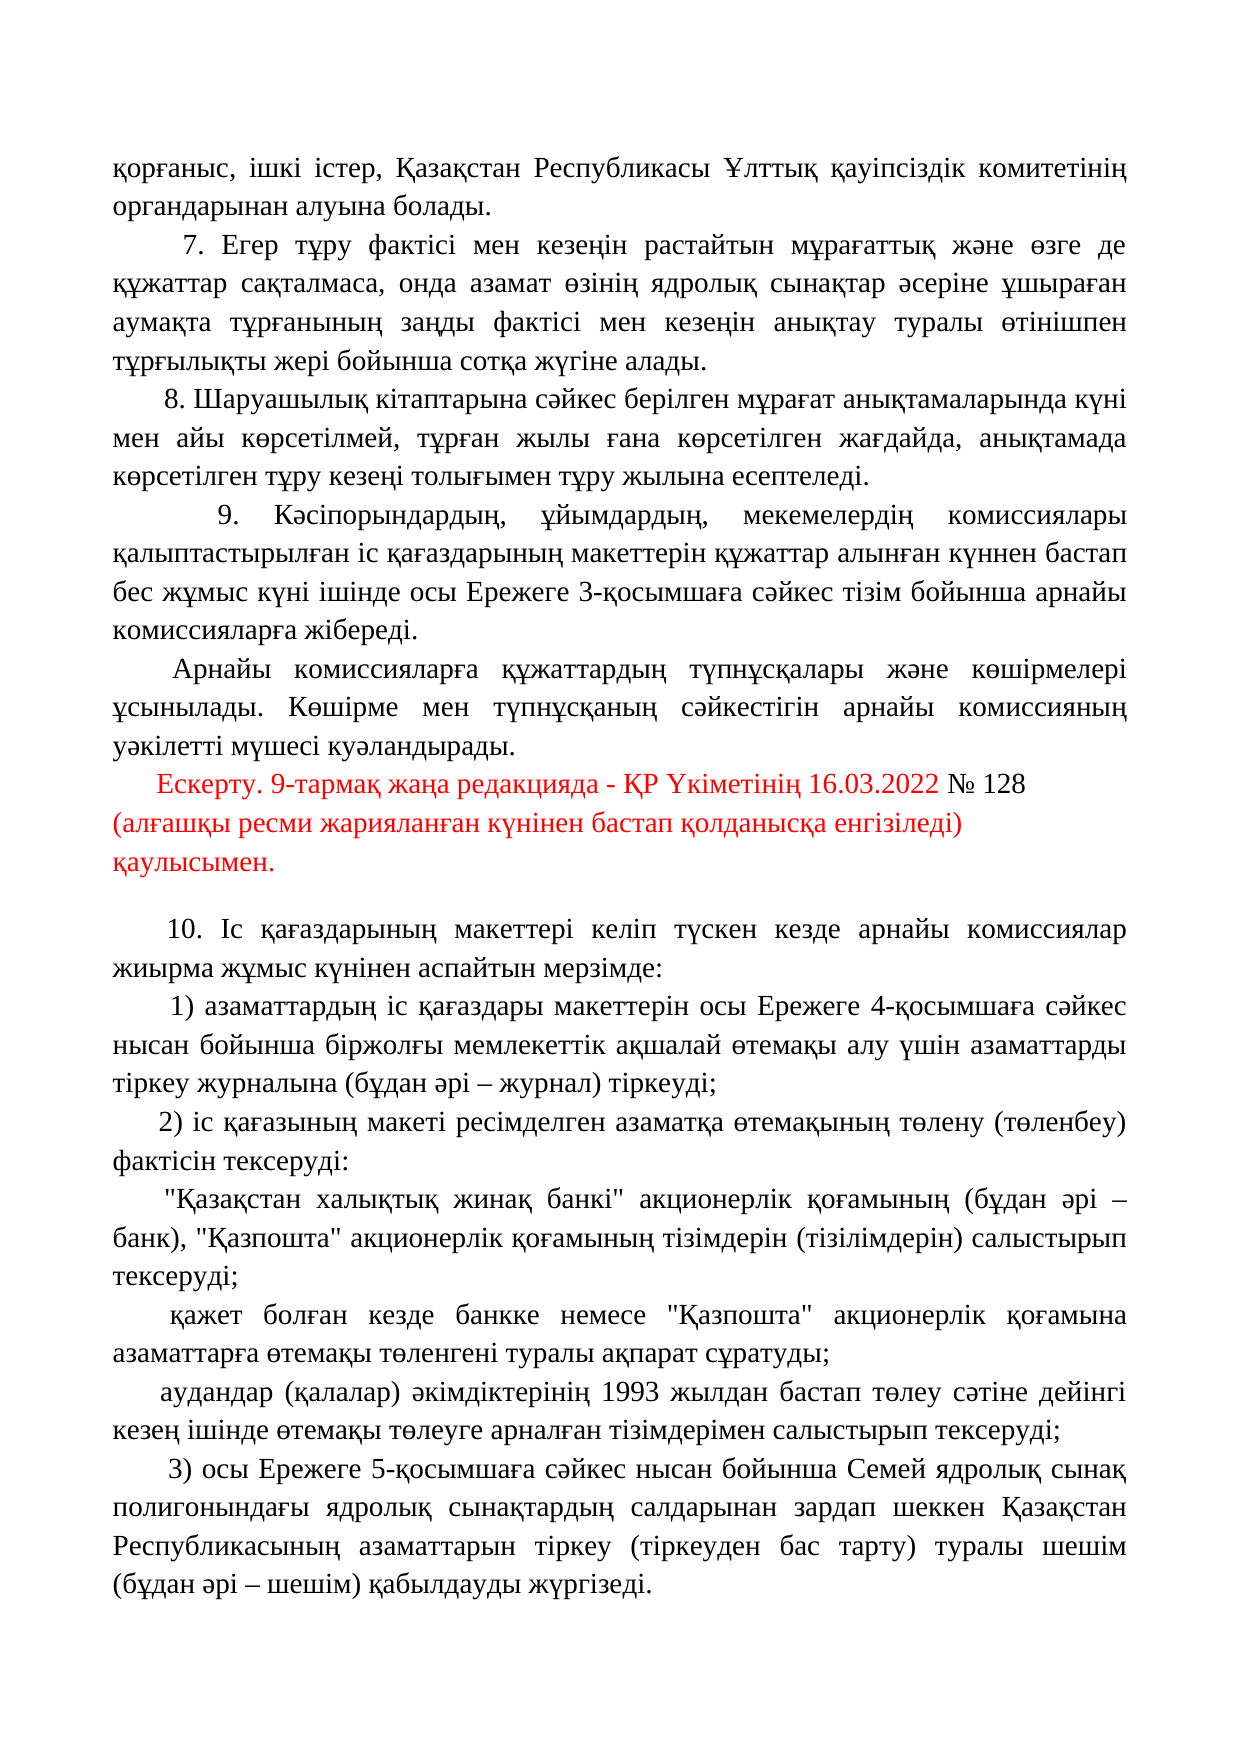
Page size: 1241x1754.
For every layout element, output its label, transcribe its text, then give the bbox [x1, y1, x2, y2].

text 7. Егер тұру фактiсi мен кезеңiн растайтын мұрағаттық және өзге де құжаттар сақталмаса, онда азамат өзiнiң ядролық сынақтар әсерiне ұшыраған аумақта тұрғанының заңды фактiсi мен кезеңiн анықтау туралы өтiнiшпен тұрғылықты жерi бойынша сотқа жүгiне алады. [112, 227, 1128, 376]
text "Қазақстан халықтық жинақ банкi" акционерлiк қоғамының (бұдан әрi – банк), "Қазпошта" акционерлiк қоғамының тiзiмдерiн (тiзiлiмдерiн) салыстырып тексерудi; [112, 1181, 1128, 1292]
text 2) iс қағазының макетi ресiмделген азаматқа өтемақының төлену (төленбеу) фактiсiн тексерудi: [112, 1104, 1128, 1176]
text 3) осы Ережеге 5-қосымшаға сәйкес нысан бойынша Семей ядролық сынақ полигонындағы ядролық сынақтардың салдарынан зардап шеккен Қазақстан Республикасының азаматтарын тiркеу (тiркеуден бас тарту) туралы шешiм (бұдан әрi – шешiм) қабылдауды жүргiзедi. [112, 1451, 1128, 1600]
text Арнайы комиссияларға құжаттардың түпнұсқалары және көшiрмелері ұсынылады. Көшiрме мен түпнұсқаның сәйкестiгiн арнайы комиссияның уәкiлеттi мүшесi куәландырады. [112, 651, 1128, 762]
text аудандар (қалалар) әкiмдiктерiнiң 1993 жылдан бастап төлеу сәтiне дейiнгi кезең iшiнде өтемақы төлеуге арналған тiзiмдерiмен салыстырып тексерудi; [112, 1374, 1128, 1446]
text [112, 150, 1128, 222]
text 1) азаматтардың iс қағаздары макеттерiн осы Ережеге 4-қосымшаға сәйкес нысан бойынша бiржолғы мемлекеттiк ақшалай өтемақы алу үшiн азаматтарды тiркеу журналына (бұдан әрi – журнал) тiркеудi; [112, 988, 1128, 1099]
text 9. Кәсiпорындардың, ұйымдардың, мекемелердiң комиссиялары қалыптастырылған iс қағаздарының макеттерiн құжаттар алынған күннен бастап бес жұмыс күні iшiнде осы Ережеге 3-қосымшаға сәйкес тiзiм бойынша арнайы комиссияларға жiбередi. [112, 497, 1128, 646]
text 8. Шаруашылық кiтаптарына сәйкес берiлген мұрағат анықтамаларында күнi мен айы көрсетiлмей, тұрған жылы ғана көрсетiлген жағдайда, анықтамада көрсетiлген тұру кезеңi толығымен тұру жылына есептеледi. [112, 381, 1128, 492]
text 10. Іс қағаздарының макеттерi келiп түскен кезде арнайы комиссиялар жиырма жұмыс күнінен аспайтын мерзiмде: [112, 911, 1128, 983]
text Ескерту. 9-тармақ жаңа редакцияда - ҚР Үкіметінің 16.03.2022 № 128 (алғашқы ресми жарияланған күнінен бастап қолданысқа енгізіледі) қаулысымен. [112, 767, 1128, 907]
text қажет болған кезде банкке немесе "Қазпошта" акционерлiк қоғамына азаматтарға өтемақы төленгенi туралы ақпарат сұратуды; [112, 1297, 1128, 1369]
